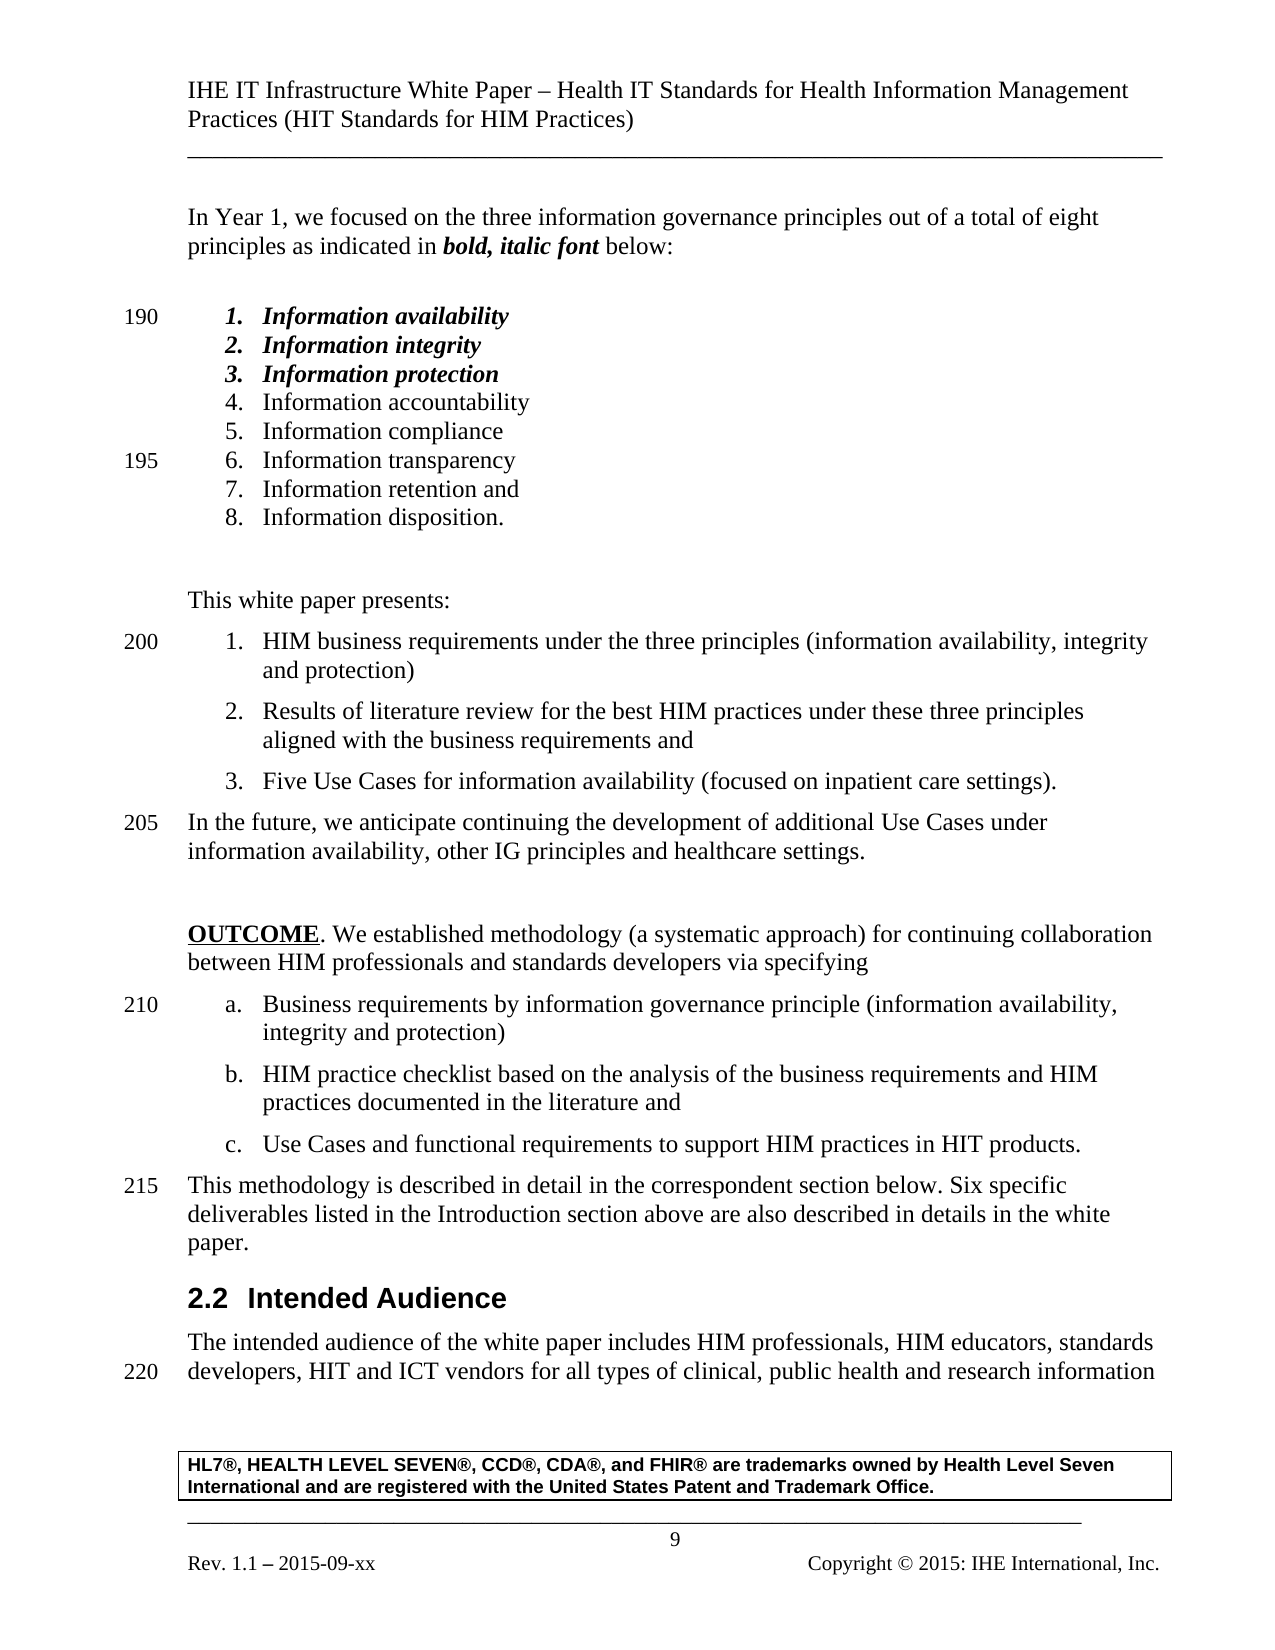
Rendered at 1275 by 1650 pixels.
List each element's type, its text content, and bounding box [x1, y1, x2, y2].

list HIM practice checklist based on the analysis of the business requirements and HIM practices documented in the literature and [225, 1059, 1162, 1116]
text In Year 1, we focused on the three information governance principles out of a total of eight principles as indicated in bold, italic font below: [187, 202, 1162, 260]
text OUTCOME. We established methodology (a systematic approach) for continuing collaboration between HIM professionals and standards developers via specifying [187, 919, 1162, 976]
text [187, 1327, 1162, 1385]
list Information accountability [225, 387, 1162, 416]
list Results of literature review for the best HIM practices under these three principles aligned with the business requirements and [225, 696, 1162, 754]
list Information availability [225, 301, 1162, 330]
subtitle Intended Audience [187, 1281, 1162, 1315]
text This methodology is described in detail in the correspondent section below. Six specific deliverables listed in the Introduction section above are also described in details in the white paper. [187, 1170, 1162, 1256]
list Information protection [225, 359, 1162, 387]
text This white paper presents: [187, 585, 1162, 614]
list Information transparency [225, 445, 1162, 474]
list Information compliance [225, 416, 1162, 445]
list Use Cases and functional requirements to support HIM practices in HIT products. [225, 1129, 1162, 1157]
list Business requirements by information governance principle (information availability, integrity and protection) [225, 989, 1162, 1046]
list Information retention and [225, 474, 1162, 502]
list HIM business requirements under the three principles (information availability, integrity and protection) [225, 626, 1162, 684]
list Information disposition. [225, 502, 1162, 531]
list Five Use Cases for information availability (focused on inpatient care settings). [225, 766, 1162, 795]
text In the future, we anticipate continuing the development of additional Use Cases under information availability, other IG principles and healthcare settings. [187, 807, 1162, 865]
list Information integrity [225, 330, 1162, 359]
